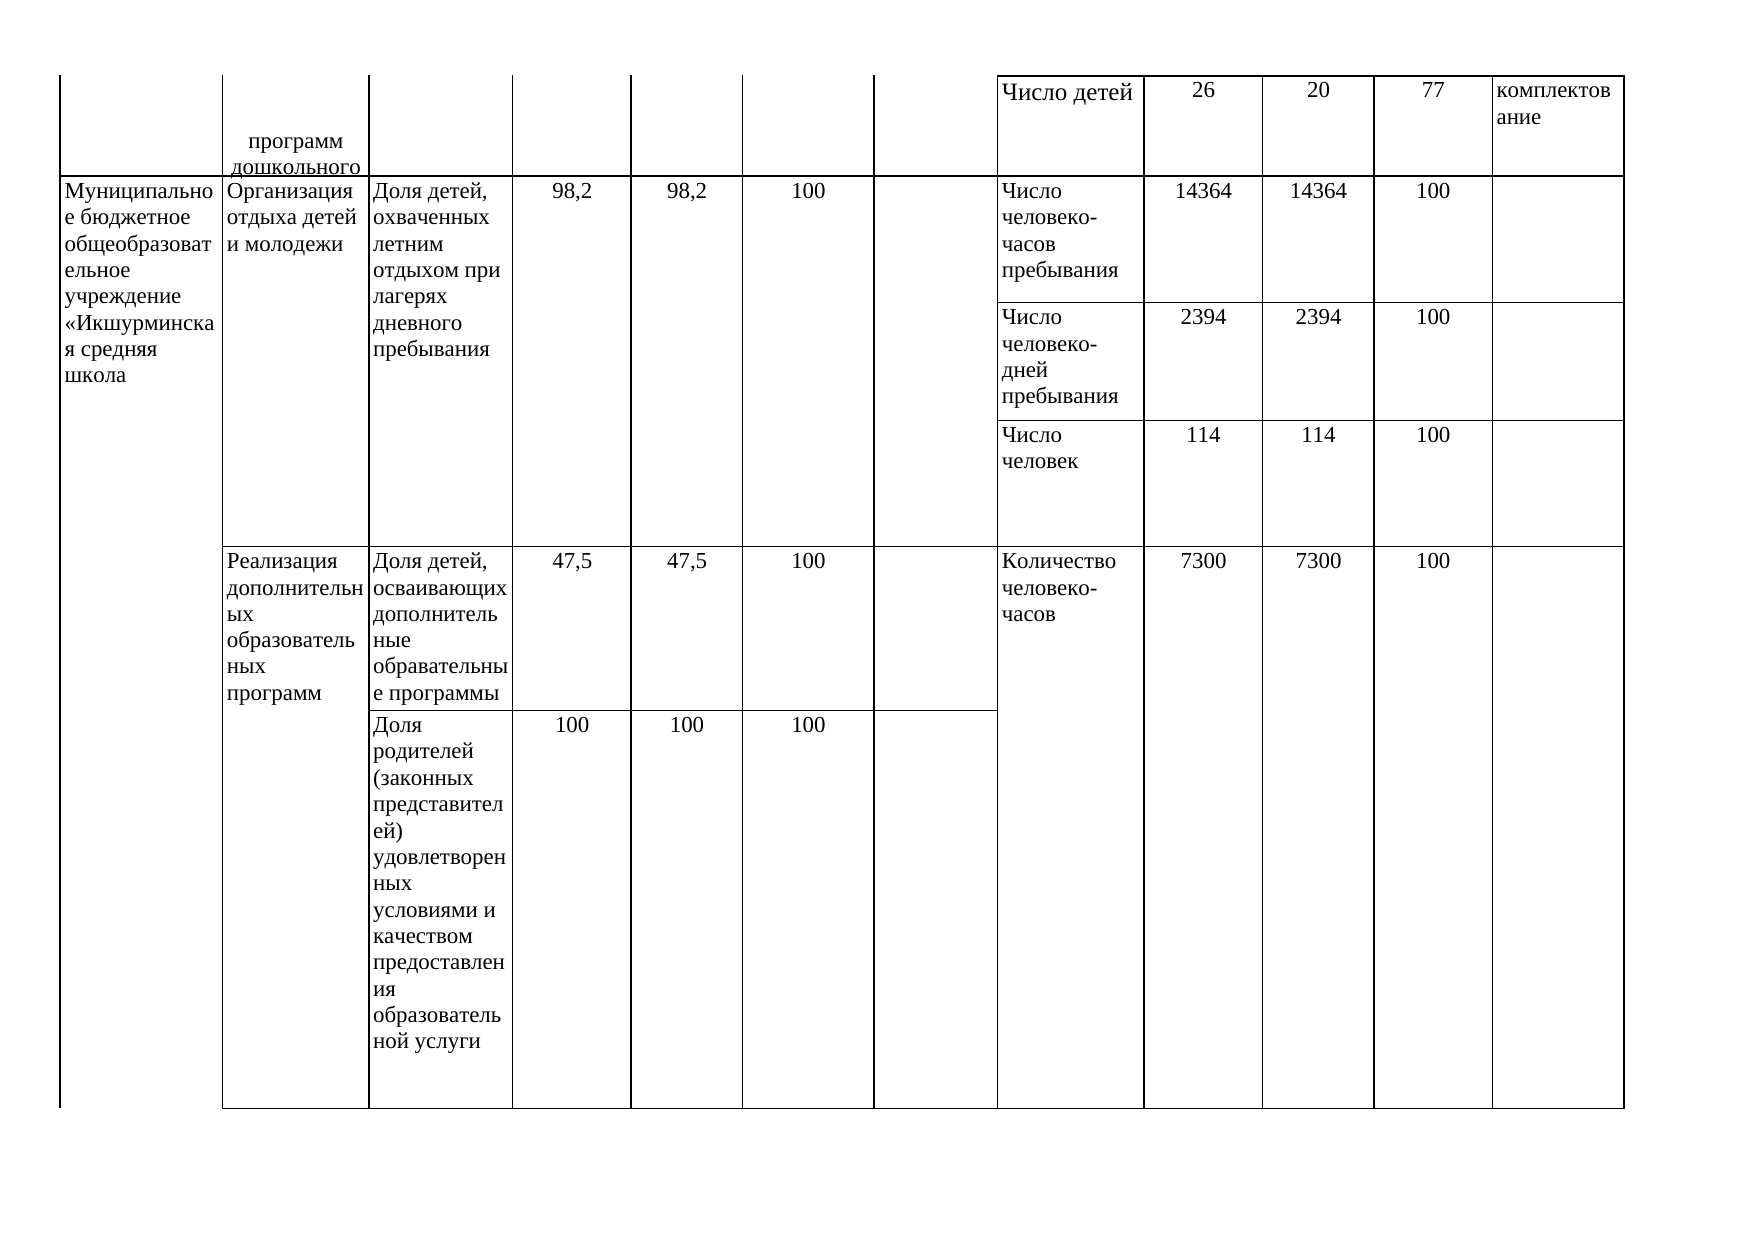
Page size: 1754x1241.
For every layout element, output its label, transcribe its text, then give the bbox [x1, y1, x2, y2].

table_cell [875, 547, 997, 710]
table_cell Организация отдыха детей и молодежи [223, 177, 368, 546]
table_cell 98,2 [513, 177, 630, 546]
table_cell 100 [1375, 547, 1492, 1108]
table_cell 14364 [1263, 177, 1373, 302]
table_cell комплектование [1493, 77, 1623, 175]
table_cell 100 [1375, 421, 1492, 546]
table_cell Реализация дополнительных образовательных программ [223, 547, 368, 1108]
table_cell 98,2 [632, 177, 742, 546]
table_cell 100 [743, 711, 873, 1108]
table_cell 100 [1375, 177, 1492, 302]
table_cell 100 [743, 177, 873, 546]
table_cell 26 [1145, 77, 1262, 175]
table_cell [1493, 547, 1623, 1108]
table_cell Доля детей, охваченных летним отдыхом при лагерях дневного пребывания [370, 177, 512, 546]
table_cell 2394 [1145, 303, 1262, 419]
table_cell [875, 177, 997, 546]
table_cell [1493, 421, 1623, 546]
table_cell 47,5 [632, 547, 742, 710]
table_cell 100 [513, 711, 630, 1108]
table_cell 114 [1263, 421, 1373, 546]
table_cell Число человеко-часов пребывания [998, 177, 1143, 302]
table_cell Муниципальное бюджетное общеобразовательное учреждение «Икшурминская средняя школа [61, 177, 222, 1108]
table_cell 14364 [1145, 177, 1262, 302]
table_cell 47,5 [513, 547, 630, 710]
table_cell Доля детей, осваивающих дополнительные обравательные программы [370, 547, 512, 710]
table_cell [875, 711, 997, 1108]
table_cell Доля родителей (законных представителей) удовлетворенных условиями и качеством предоставления образовательной услуги [370, 711, 512, 1108]
table_cell [1493, 177, 1623, 302]
table_cell 77 [1375, 77, 1492, 175]
table_cell Число человек [998, 421, 1143, 546]
table_cell Число человеко-дней пребывания [998, 303, 1143, 419]
table_cell 7300 [1263, 547, 1373, 1108]
table_cell 7300 [1145, 547, 1262, 1108]
table_cell 2394 [1263, 303, 1373, 419]
table_cell 100 [632, 711, 742, 1108]
table_cell 100 [1375, 303, 1492, 419]
table_cell Количество человеко-часов [998, 547, 1143, 1108]
table_cell 100 [743, 547, 873, 710]
table_cell 114 [1145, 421, 1262, 546]
table_cell Число детей [998, 77, 1143, 175]
table_cell [1493, 303, 1623, 419]
table_cell 20 [1263, 77, 1373, 175]
